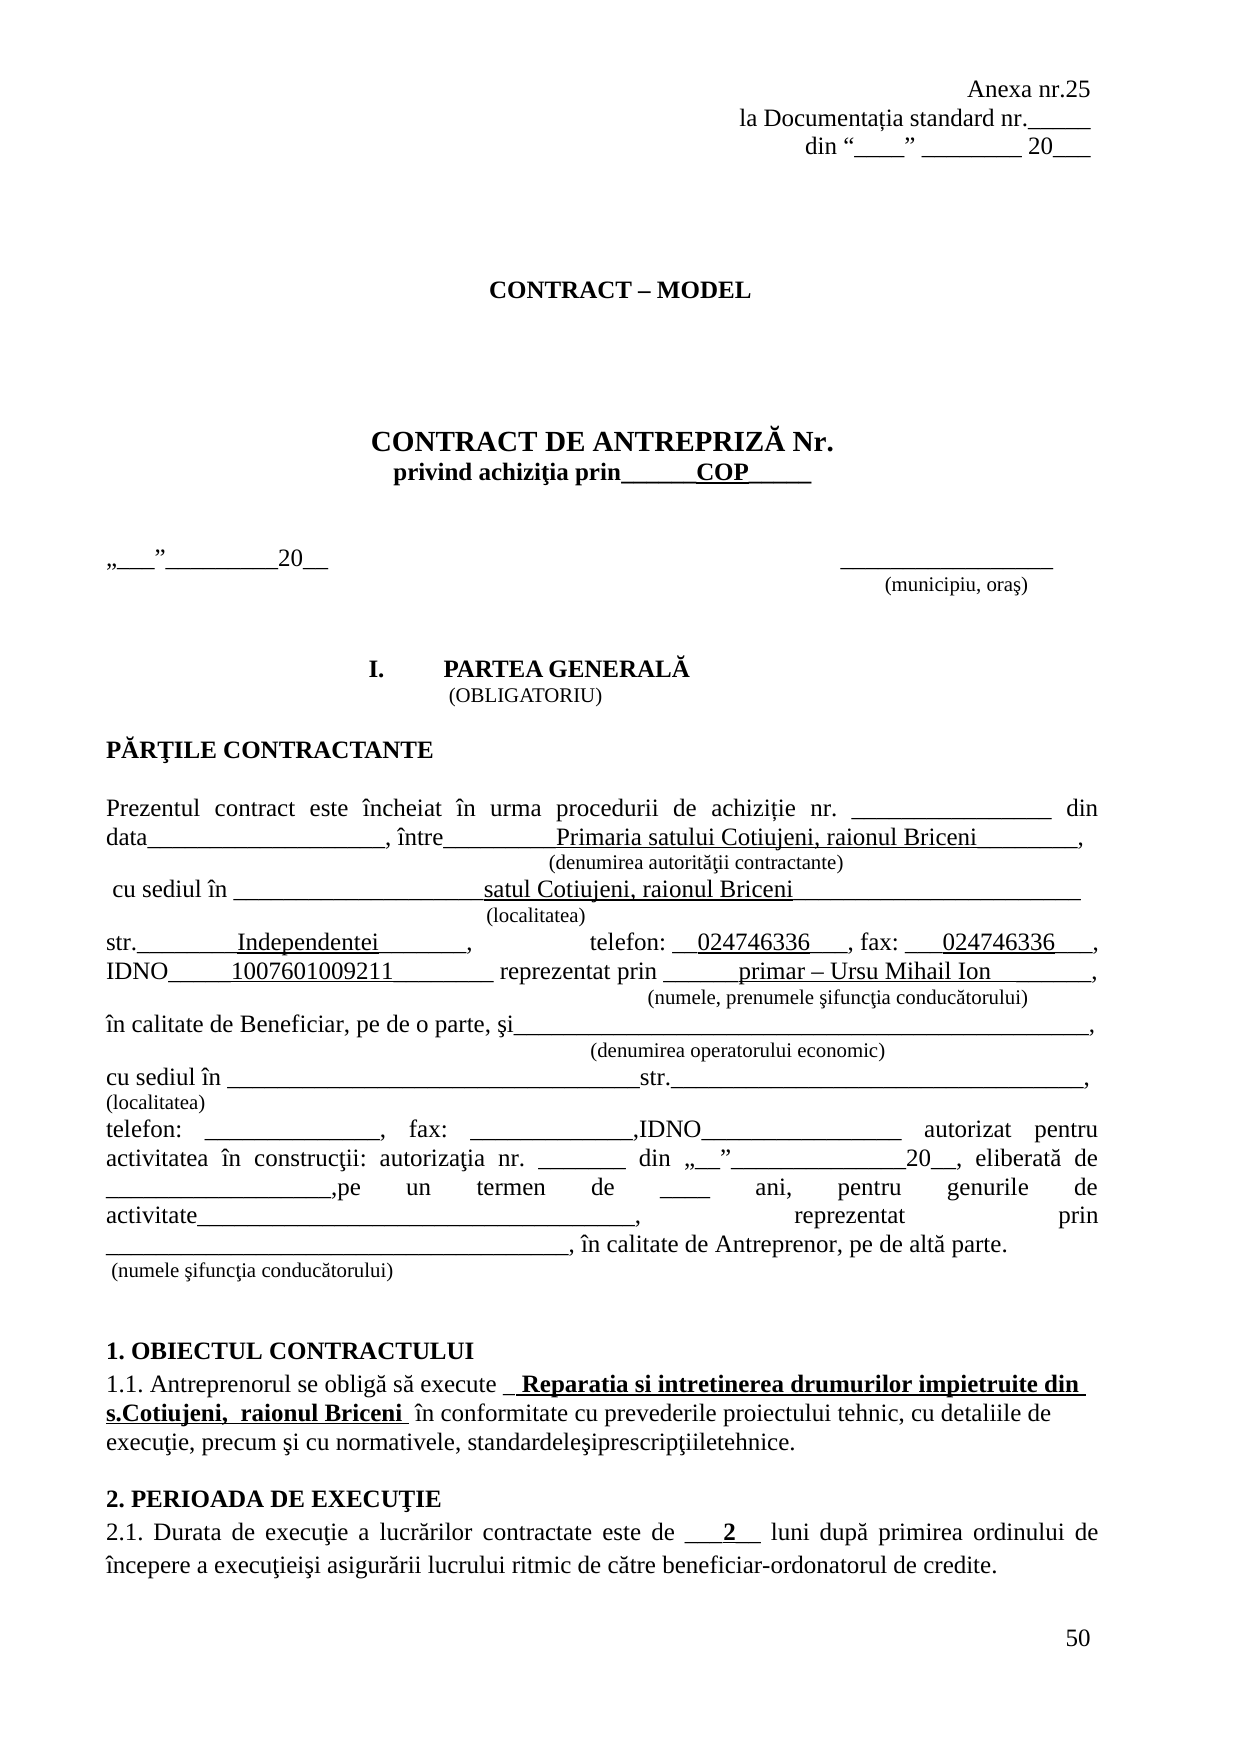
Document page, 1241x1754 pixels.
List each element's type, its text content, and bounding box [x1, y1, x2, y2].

text la Documentația standard nr._____ [150, 103, 1090, 131]
text din “____” ________ 20___ [150, 131, 1090, 160]
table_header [95, 361, 1110, 1583]
text CONTRACT – MODEL [150, 275, 1090, 304]
text Anexa nr.25 [150, 74, 1090, 103]
